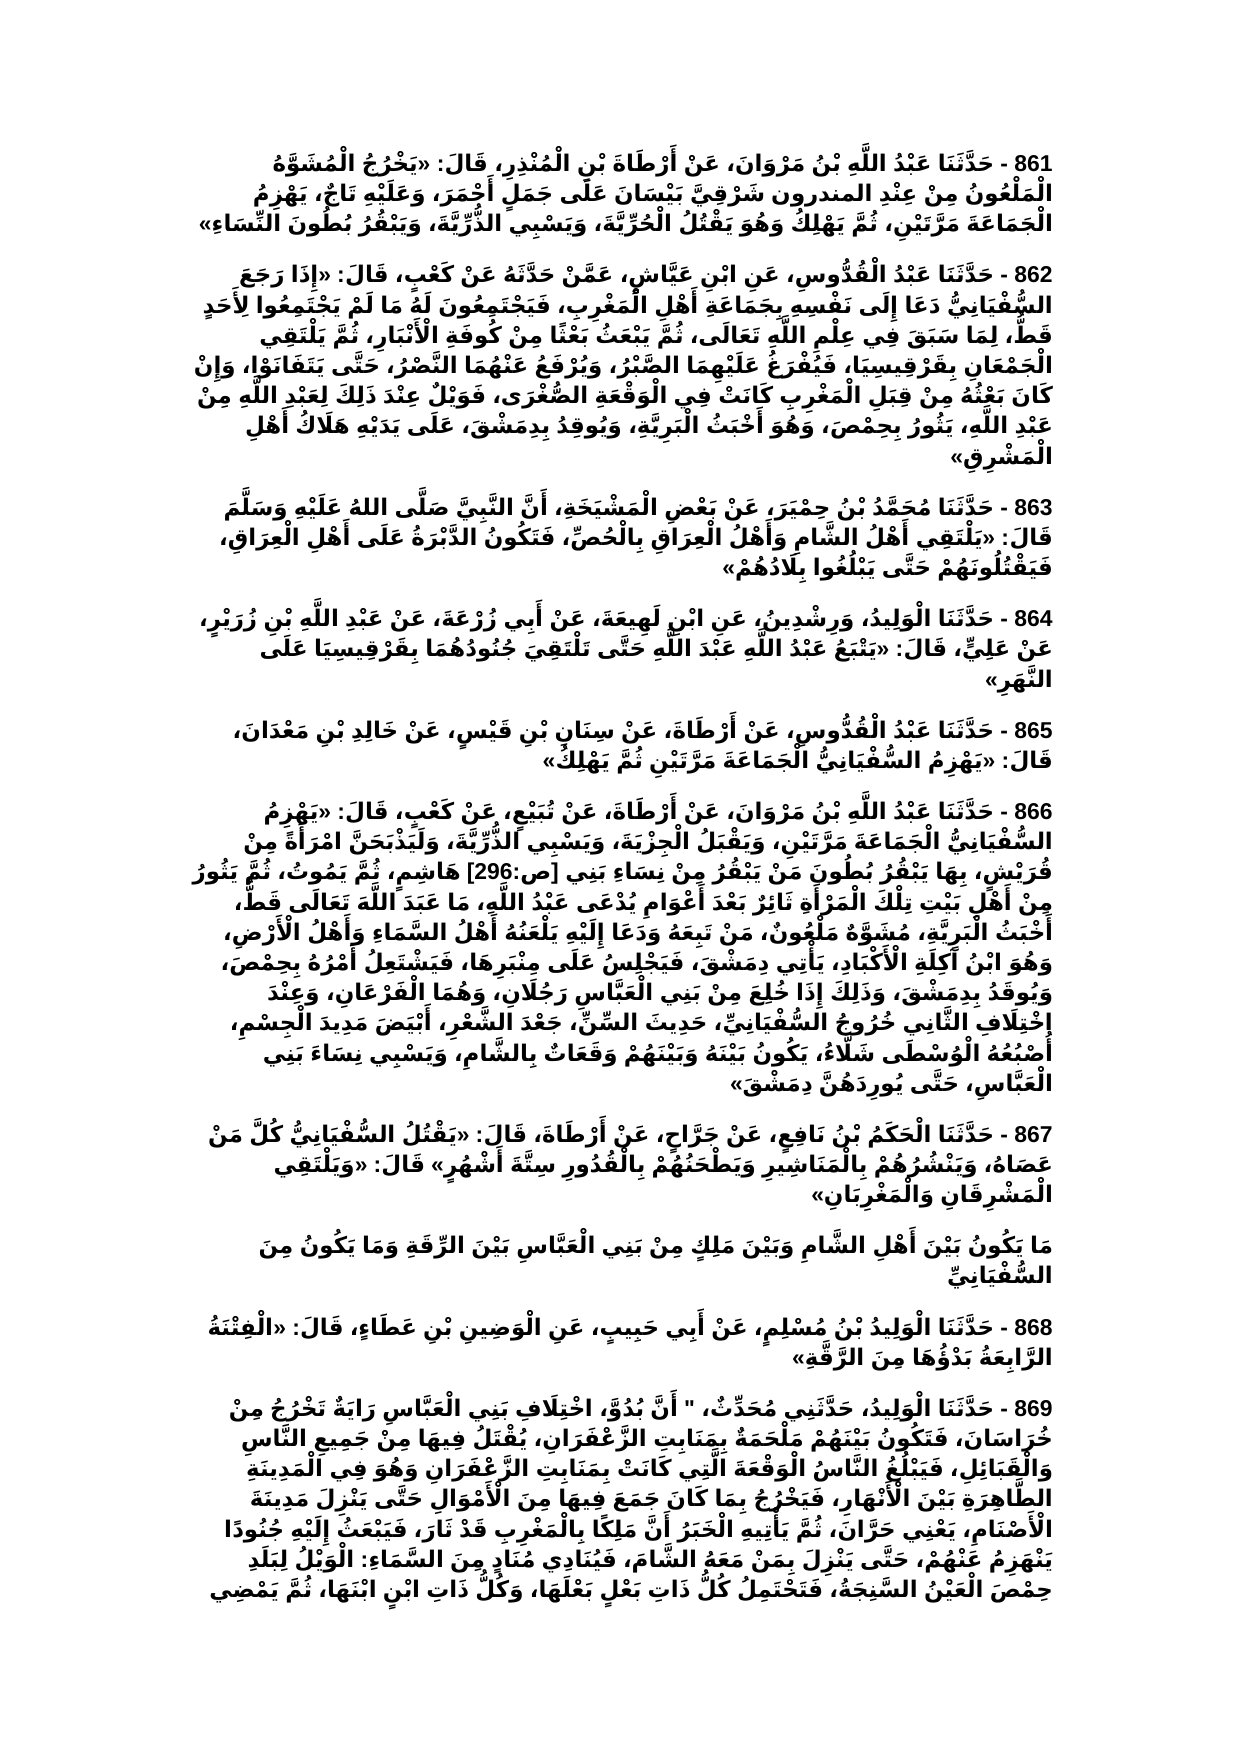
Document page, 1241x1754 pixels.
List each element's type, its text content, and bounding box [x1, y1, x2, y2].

text مَا يَكُونُ بَيْنَ أَهْلِ الشَّامِ وَبَيْنَ مَلِكٍ مِنْ بَنِي الْعَبَّاسِ بَيْنَ الرِّقَةِ وَمَا يَكُونُ مِنَ السُّفْيَانِيِّ [187, 1232, 1053, 1289]
text 862 - حَدَّثَنَا عَبْدُ الْقُدُّوسِ، عَنِ ابْنِ عَيَّاشٍ، عَمَّنْ حَدَّثَهُ عَنْ كَعْبٍ، قَالَ: «إِذَا رَجَعَ السُّفْيَانِيُّ دَعَا إِلَى نَفْسِهِ بِجَمَاعَةِ أَهْلِ الْمَغْرِبِ، فَيَجْتَمِعُونَ لَهُ مَا لَمْ يَجْتَمِعُوا لِأَحَدٍ قَطُّ، لِمَا سَبَقَ فِي عِلْمِ اللَّهِ تَعَالَى، ثُمَّ يَبْعَثُ بَعْثًا مِنْ كُوفَةِ الْأَنْبَارِ، ثُمَّ يَلْتَقِي الْجَمْعَانِ بِقَرْقِيسِيَا، فَيُفْرَغُ عَلَيْهِمَا الصَّبْرُ، وَيُرْفَعُ عَنْهُمَا النَّصْرُ، حَتَّى يَتَفَانَوْا، وَإِنْ كَانَ بَعْثُهُ مِنْ قِبَلِ الْمَغْرِبِ كَانَتْ فِي الْوَقْعَةِ الصُّغْرَى، فَوَيْلٌ عِنْدَ ذَلِكَ لِعَبْدِ اللَّهِ مِنْ عَبْدِ اللَّهِ، يَثُورُ بِحِمْصَ، وَهُوَ أَخْبَثُ الْبَرِيَّةِ، وَيُوقِدُ بِدِمَشْقَ، عَلَى يَدَيْهِ هَلَاكُ أَهْلِ الْمَشْرِقِ» [187, 261, 1053, 469]
text 867 - حَدَّثَنَا الْحَكَمُ بْنُ نَافِعٍ، عَنْ جَرَّاحٍ، عَنْ أَرْطَاةَ، قَالَ: «يَقْتُلُ السُّفْيَانِيُّ كُلَّ مَنْ عَصَاهُ، وَيَنْشُرُهُمْ بِالْمَنَاشِيرِ وَيَطْحَنُهُمْ بِالْقُدُورِ سِتَّةَ أَشْهُرٍ» قَالَ: «وَيَلْتَقِي الْمَشْرِقَانِ وَالْمَغْرِبَانِ» [187, 1121, 1053, 1208]
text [187, 1395, 1053, 1602]
text 863 - حَدَّثَنَا مُحَمَّدُ بْنُ حِمْيَرَ، عَنْ بَعْضِ الْمَشْيَخَةِ، أَنَّ النَّبِيَّ صَلَّى اللهُ عَلَيْهِ وَسَلَّمَ قَالَ: «يَلْتَقِي أَهْلُ الشَّامِ وَأَهْلُ الْعِرَاقِ بِالْحُصِّ، فَتَكُونُ الدَّبْرَةُ عَلَى أَهْلِ الْعِرَاقِ، فَيَقْتُلُونَهُمْ حَتَّى يَبْلُغُوا بِلَادُهُمْ» [187, 494, 1053, 581]
text 868 - حَدَّثَنَا الْوَلِيدُ بْنُ مُسْلِمٍ، عَنْ أَبِي حَبِيبٍ، عَنِ الْوَضِينِ بْنِ عَطَاءٍ، قَالَ: «الْفِتْنَةُ الرَّابِعَةُ بَدْؤُهَا مِنَ الرَّقَّةِ» [187, 1313, 1053, 1370]
text 864 - حَدَّثَنَا الْوَلِيدُ، وَرِشْدِينُ، عَنِ ابْنِ لَهِيعَةَ، عَنْ أَبِي زُرْعَةَ، عَنْ عَبْدِ اللَّهِ بْنِ زُرَيْرٍ، عَنْ عَلِيٍّ، قَالَ: «يَتْبَعُ عَبْدُ اللَّهِ عَبْدَ اللَّهِ حَتَّى تَلْتَقِيَ جُنُودُهُمَا بِقَرْقِيسِيَا عَلَى النَّهَرِ» [187, 605, 1053, 692]
text 866 - حَدَّثَنَا عَبْدُ اللَّهِ بْنُ مَرْوَانَ، عَنْ أَرْطَاةَ، عَنْ تُبَيْعٍ، عَنْ كَعْبٍ، قَالَ: «يَهْزِمُ السُّفْيَانِيُّ الْجَمَاعَةَ مَرَّتَيْنِ، وَيَقْبَلُ الْجِزْيَةَ، وَيَسْبِي الذُّرِّيَّةَ، وَلَيَذْبَحَنَّ امْرَأَةً مِنْ قُرَيْشٍ، بِهَا يَبْقُرُ بُطُونَ مَنْ يَبْقُرُ مِنْ نِسَاءِ بَنِي [ص:296] هَاشِمٍ، ثُمَّ يَمُوتُ، ثُمَّ يَثُورُ مِنْ أَهْلِ بَيْتِ تِلْكَ الْمَرْأَةِ ثَائِرٌ بَعْدَ أَعْوَامِ يُدْعَى عَبْدُ اللَّهِ، مَا عَبَدَ اللَّهَ تَعَالَى قَطُّ، أَخْبَثُ الْبَرِيَّةِ، مُشَوَّهٌ مَلْعُونٌ، مَنْ تَبِعَهُ وَدَعَا إِلَيْهِ يَلْعَنُهُ أَهْلُ السَّمَاءِ وَأَهْلُ الْأَرْضِ، وَهُوَ ابْنُ آكِلَةِ الْأَكْبَادِ، يَأْتِي دِمَشْقَ، فَيَجْلِسُ عَلَى مِنْبَرِهَا، فَيَشْتَعِلُ أَمْرُهُ بِحِمْصَ، وَيُوقَدُ بِدِمَشْقَ، وَذَلِكَ إِذَا خُلِعَ مِنْ بَنِي الْعَبَّاسِ رَجُلَانِ، وَهُمَا الْفَرْعَانِ، وَعِنْدَ اخْتِلَافِ الثَّانِي خُرُوجُ السُّفْيَانِيِّ، حَدِيثَ السِّنِّ، جَعْدَ الشَّعْرِ، أَبْيَضَ مَدِيدَ الْجِسْمِ، أُصْبُعُهُ الْوُسْطَى شَلَّاءُ، يَكُونُ بَيْنَهُ وَبَيْنَهُمْ وَقَعَاتٌ بِالشَّامِ، وَيَسْبِي نِسَاءَ بَنِي الْعَبَّاسِ، حَتَّى يُورِدَهُنَّ دِمَشْقَ» [187, 798, 1053, 1096]
text 861 - حَدَّثَنَا عَبْدُ اللَّهِ بْنُ مَرْوَانَ، عَنْ أَرْطَاةَ بْنِ الْمُنْذِرِ، قَالَ: «يَخْرُجُ الْمُشَوَّهُ الْمَلْعُونُ مِنْ عِنْدِ المندرون شَرْقِيَّ بَيْسَانَ عَلَى جَمَلٍ أَحْمَرَ، وَعَلَيْهِ تَاجٌ، يَهْزِمُ الْجَمَاعَةَ مَرَّتَيْنِ، ثُمَّ يَهْلِكُ وَهُوَ يَقْتُلُ الْحُرِّيَّةَ، وَيَسْبِي الذُّرِّيَّةَ، وَيَبْقُرُ بُطُونَ النِّسَاءِ» [187, 150, 1053, 237]
text 865 - حَدَّثَنَا عَبْدُ الْقُدُّوسِ، عَنْ أَرْطَاةَ، عَنْ سِنَانِ بْنِ قَيْسٍ، عَنْ خَالِدِ بْنِ مَعْدَانَ، قَالَ: «يَهْزِمُ السُّفْيَانِيُّ الْجَمَاعَةَ مَرَّتَيْنِ ثُمَّ يَهْلِكُ» [187, 717, 1053, 773]
